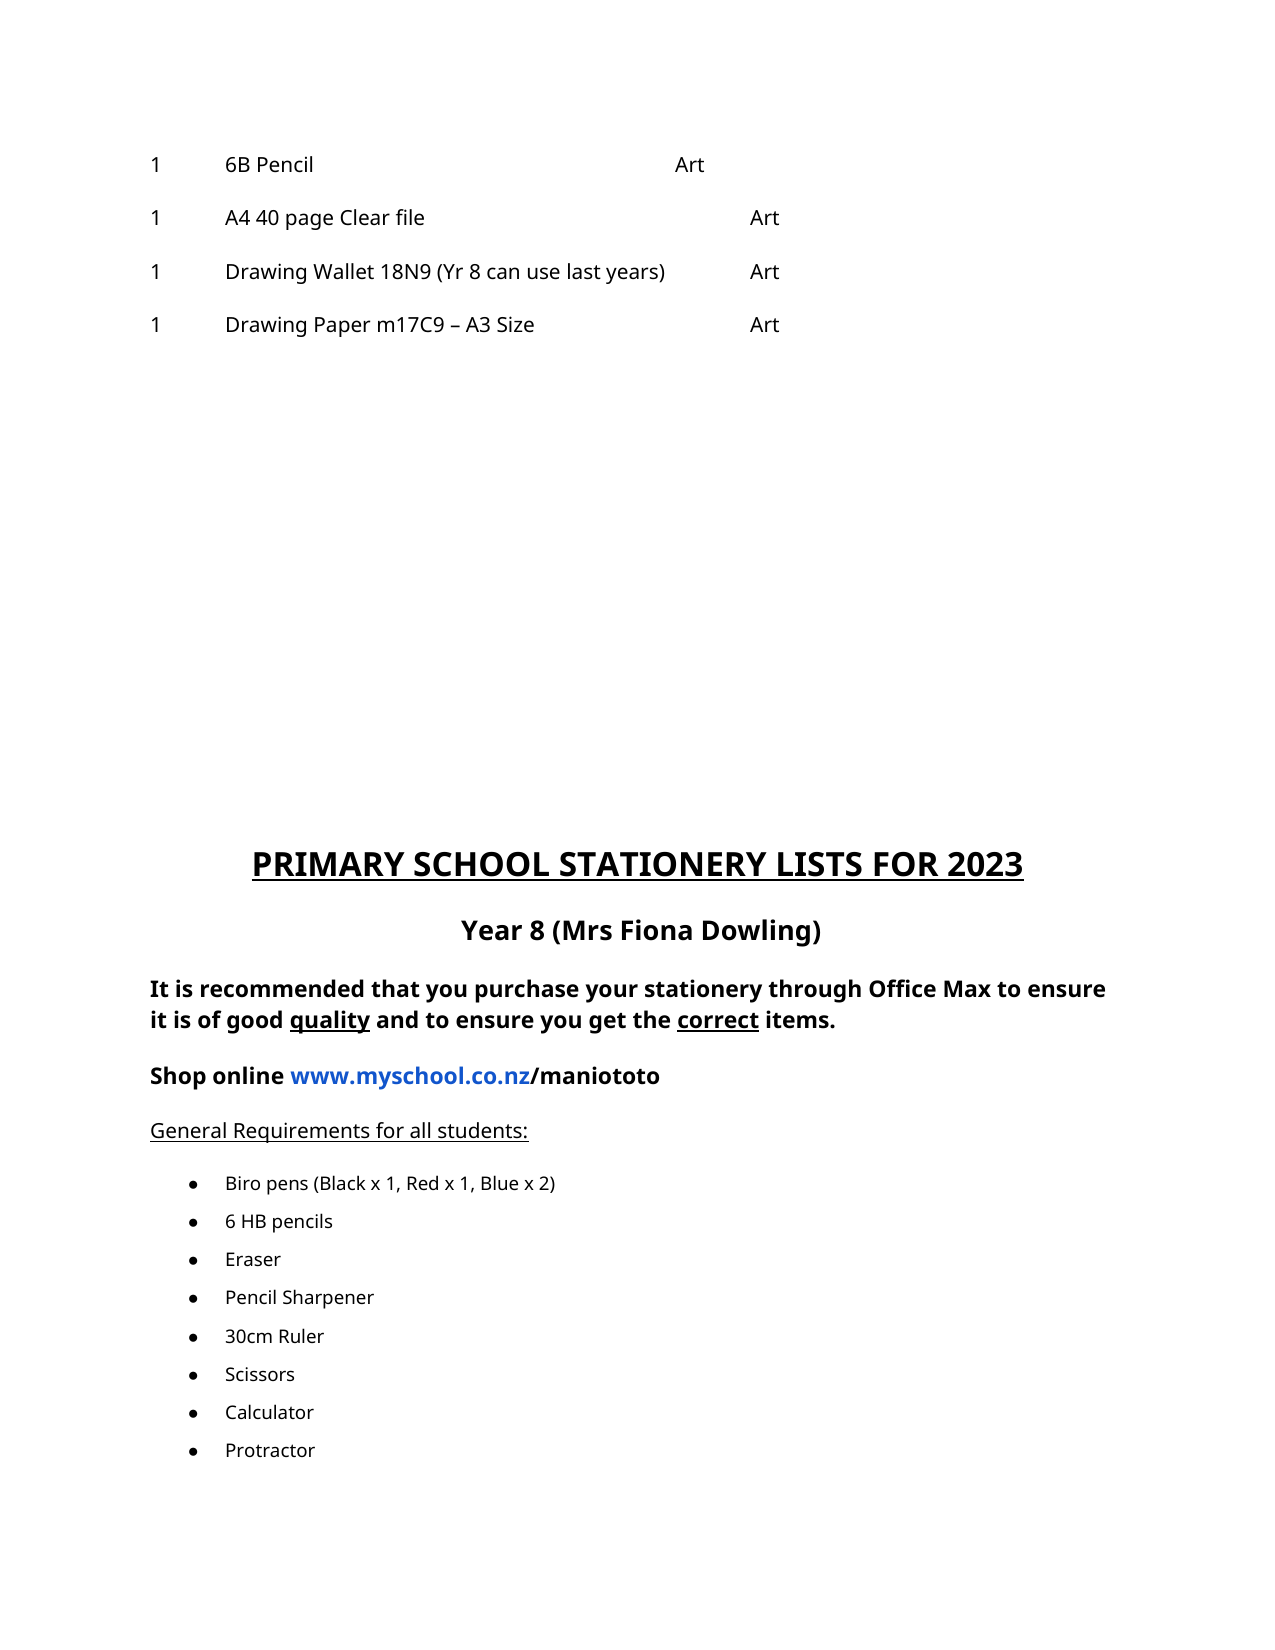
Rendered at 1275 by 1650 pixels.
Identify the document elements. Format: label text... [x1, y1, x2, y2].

text 1 A4 40 page Clear file Art [150, 203, 1125, 232]
text 1 Drawing Paper m17C9 – A3 Size Art [150, 310, 1125, 339]
text 1 6B Pencil Art [150, 150, 1125, 178]
list Pencil Sharpener [187, 1285, 1125, 1310]
list 6 HB pencils [187, 1208, 1125, 1234]
list Biro pens (Black x 1, Red x 1, Blue x 2) [187, 1170, 1125, 1196]
text Year 8 (Mrs Fiona Dowling) [150, 911, 1125, 948]
text PRIMARY SCHOOL STATIONERY LISTS FOR 2023 [150, 841, 1125, 886]
list Protractor [187, 1438, 1125, 1463]
text Shop online www.myschool.co.nz/maniototo [150, 1060, 1125, 1092]
list Calculator [187, 1399, 1125, 1425]
text 1 Drawing Wallet 18N9 (Yr 8 can use last years) Art [150, 257, 1125, 285]
text It is recommended that you purchase your stationery through Office Max to ensure it is of good quality and to ensure you get the correct items. [150, 973, 1125, 1035]
list 30cm Ruler [187, 1323, 1125, 1348]
list Scissors [187, 1361, 1125, 1387]
list Eraser [187, 1246, 1125, 1272]
text General Requirements for all students: [150, 1117, 1125, 1145]
